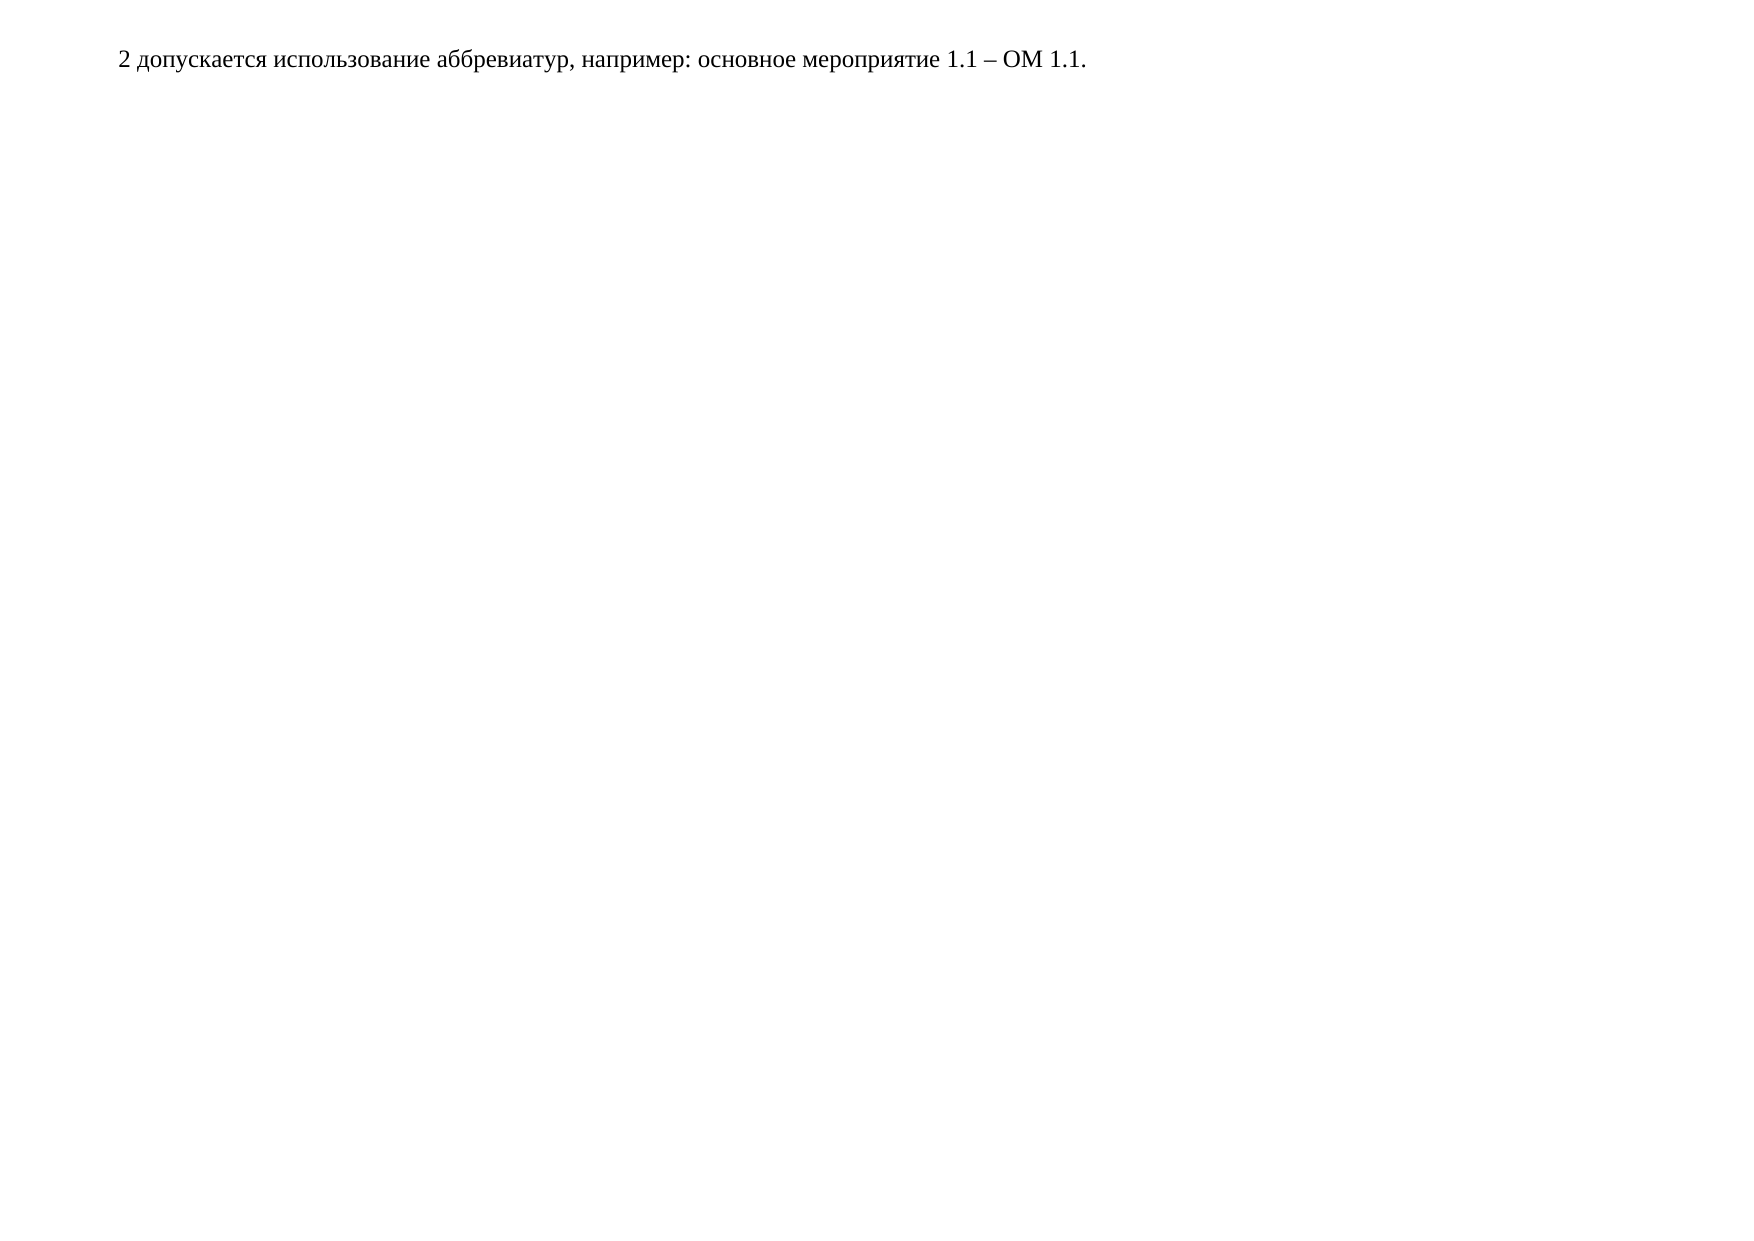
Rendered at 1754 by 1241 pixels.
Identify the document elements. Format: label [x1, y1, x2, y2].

text [118, 44, 1636, 73]
